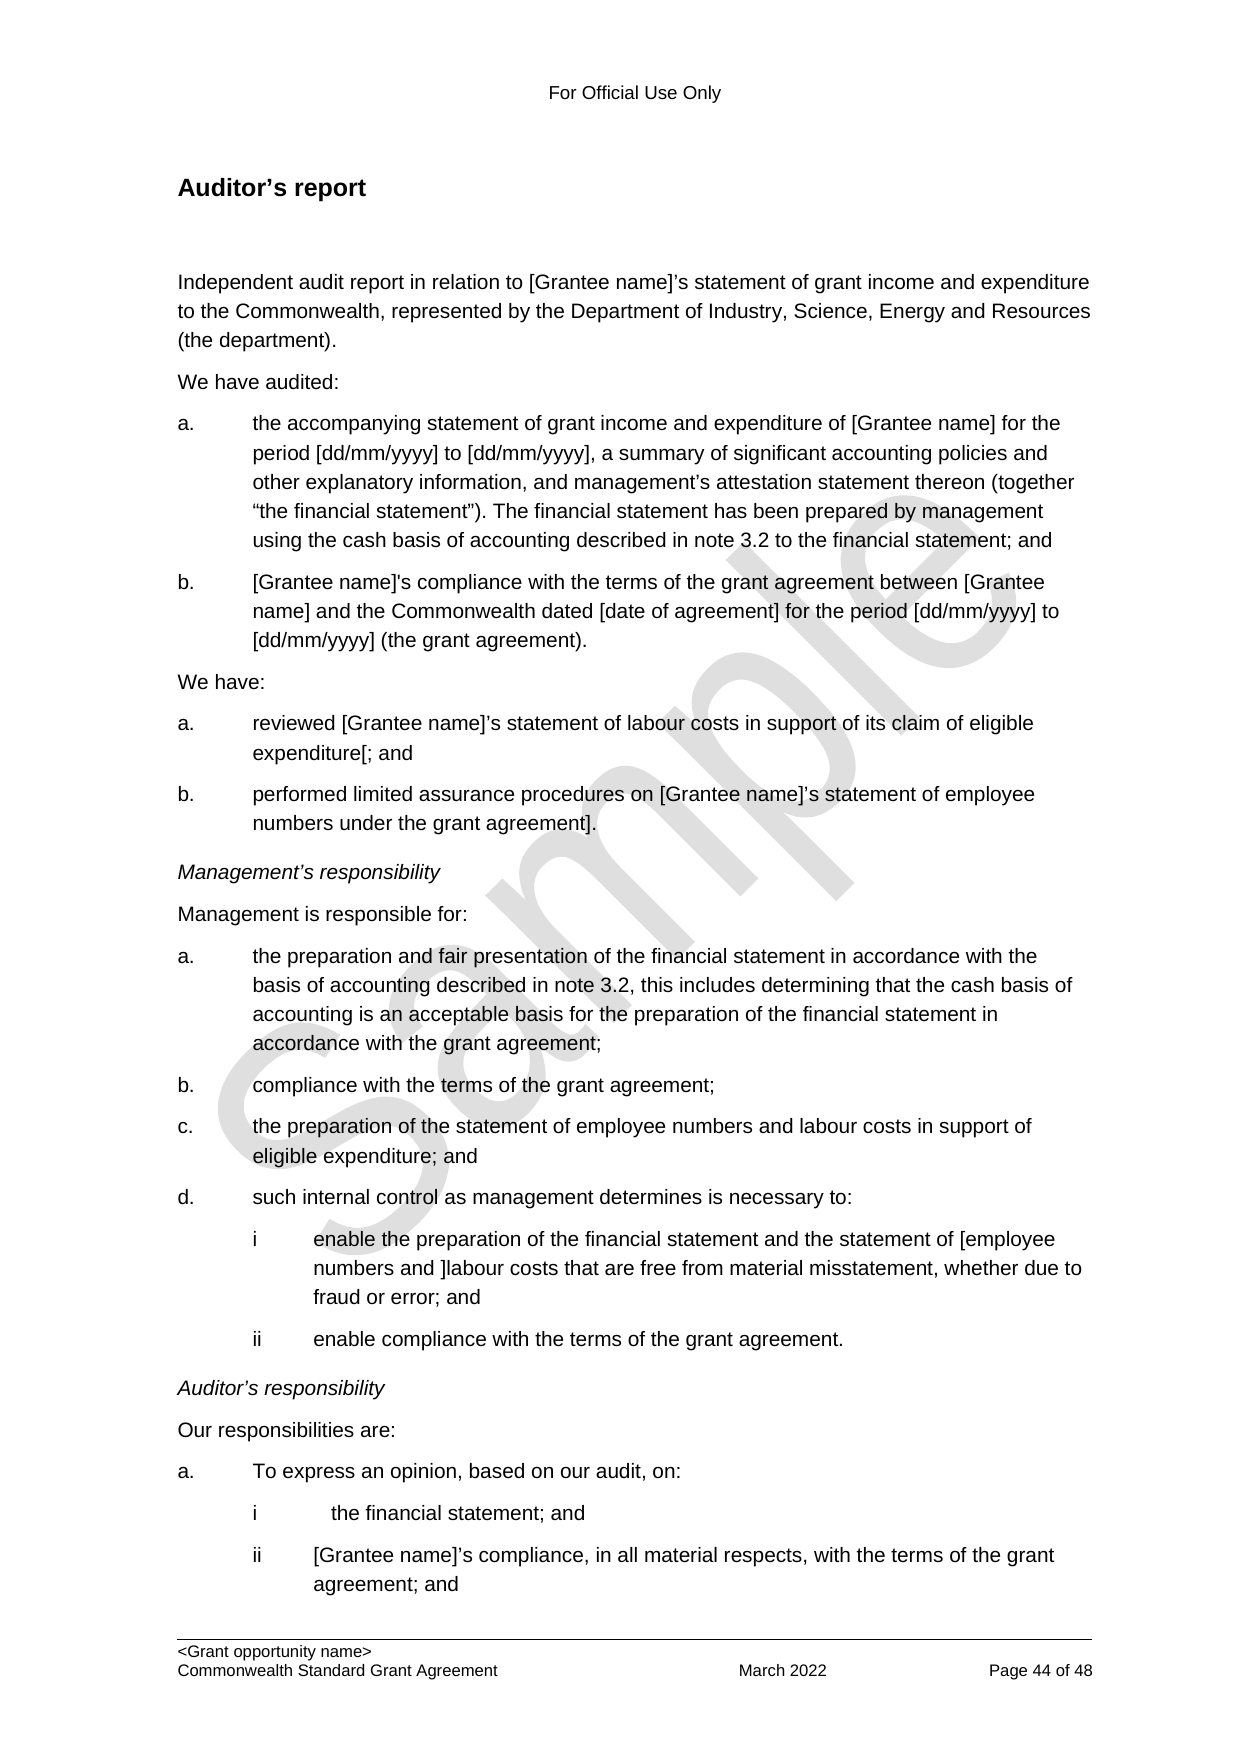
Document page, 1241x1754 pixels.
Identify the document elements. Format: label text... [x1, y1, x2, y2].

text Independent audit report in relation to [Grantee name]’s statement of grant income and expenditure to the Commonwealth, represented by the Department of Industry, Science, Energy and Resources (the department). [177, 264, 1092, 352]
list [Grantee name]'s compliance with the terms of the grant agreement between [Grantee name] and the Commonwealth dated [date of agreement] for the period [dd/mm/yyyy] to [dd/mm/yyyy] (the grant agreement). [177, 564, 1092, 652]
list the preparation and fair presentation of the financial statement in accordance with the basis of accounting described in note 3.2, this includes determining that the cash basis of accounting is an acceptable basis for the preparation of the financial statement in accordance with the grant agreement; [177, 938, 1092, 1055]
list such internal control as management determines is necessary to: [177, 1180, 1092, 1209]
list To express an opinion, based on our audit, on: [177, 1454, 1092, 1483]
list the financial statement; and [252, 1496, 1092, 1525]
list the preparation of the statement of employee numbers and labour costs in support of eligible expenditure; and [177, 1109, 1092, 1167]
text Auditor’s responsibility [177, 1376, 1092, 1400]
list enable compliance with the terms of the grant agreement. [252, 1322, 1092, 1351]
text Management’s responsibility [177, 860, 1092, 884]
list the accompanying statement of grant income and expenditure of [Grantee name] for the period [dd/mm/yyyy] to [dd/mm/yyyy], a summary of significant accounting policies and other explanatory information, and management’s attestation statement thereon (together “the financial statement”). The financial statement has been prepared by management using the cash basis of accounting described in note 3.2 to the financial statement; and [177, 406, 1092, 552]
subtitle Auditor’s report [177, 173, 1092, 202]
text We have audited: [177, 364, 1092, 393]
list [Grantee name]’s compliance, in all material respects, with the terms of the grant agreement; and [252, 1537, 1092, 1596]
list reviewed [Grantee name]’s statement of labour costs in support of its claim of eligible expenditure[; and [177, 706, 1092, 764]
list enable the preparation of the financial statement and the statement of [employee numbers and ]labour costs that are free from material misstatement, whether due to fraud or error; and [252, 1222, 1092, 1309]
list We have: [177, 664, 1092, 693]
list compliance with the terms of the grant agreement; [177, 1067, 1092, 1097]
list performed limited assurance procedures on [Grantee name]’s statement of employee numbers under the grant agreement]. [177, 777, 1092, 835]
text Our responsibilities are: [177, 1412, 1092, 1441]
text Management is responsible for: [177, 897, 1092, 926]
